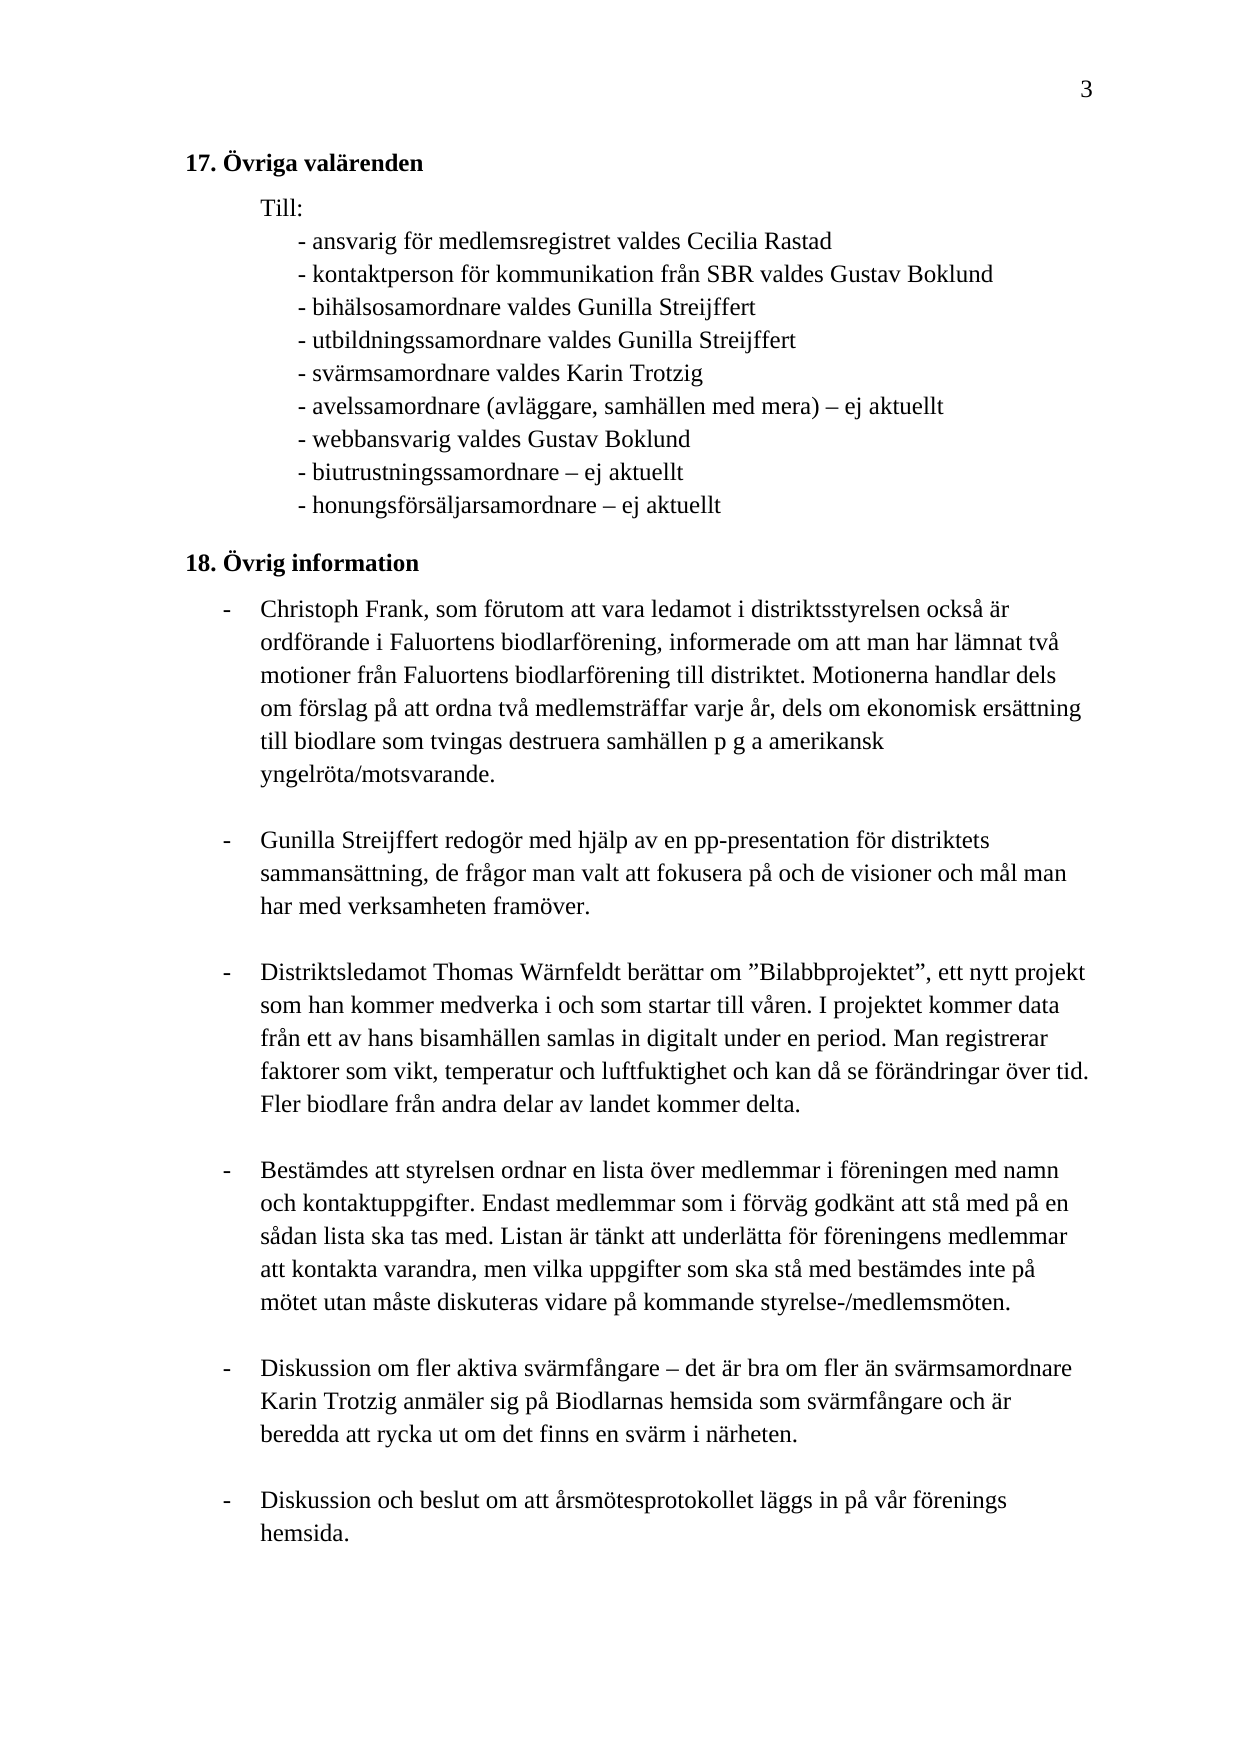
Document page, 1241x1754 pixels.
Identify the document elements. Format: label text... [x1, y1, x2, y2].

list Övrig information [185, 548, 1093, 577]
list - webbansvarig valdes Gustav Boklund [298, 424, 1093, 453]
list Diskussion om fler aktiva svärmfångare – det är bra om fler än svärmsamordnare Karin Trotzig anmäler sig på Biodlarnas hemsida som svärmfångare och är beredda att rycka ut om det finns en svärm i närheten. [223, 1353, 1093, 1448]
list Christoph Frank, som förutom att vara ledamot i distriktsstyrelsen också är ordförande i Faluortens biodlarförening, informerade om att man har lämnat två motioner från Faluortens biodlarförening till distriktet. Motionerna handlar dels om förslag på att ordna två medlemsträffar varje år, dels om ekonomisk ersättning till biodlare som tvingas destruera samhällen p g a amerikansk yngelröta/motsvarande. [223, 594, 1093, 788]
list Gunilla Streijffert redogör med hjälp av en pp-presentation för distriktets sammansättning, de frågor man valt att fokusera på och de visioner och mål man har med verksamheten framöver. [223, 825, 1093, 920]
list - bihälsosamordnare valdes Gunilla Streijffert [298, 292, 1093, 321]
list - utbildningssamordnare valdes Gunilla Streijffert [298, 325, 1093, 354]
list Till: [223, 193, 1093, 222]
list - avelssamordnare (avläggare, samhällen med mera) – ej aktuellt [298, 391, 1093, 420]
list - svärmsamordnare valdes Karin Trotzig [298, 358, 1093, 387]
list Distriktsledamot Thomas Wärnfeldt berättar om ”Bilabbprojektet”, ett nytt projekt som han kommer medverka i och som startar till våren. I projektet kommer data från ett av hans bisamhällen samlas in digitalt under en period. Man registrerar faktorer som vikt, temperatur och luftfuktighet och kan då se förändringar över tid. Fler biodlare från andra delar av landet kommer delta. [223, 957, 1093, 1118]
list - honungsförsäljarsamordnare – ej aktuellt [298, 490, 1093, 519]
list Bestämdes att styrelsen ordnar en lista över medlemmar i föreningen med namn och kontaktuppgifter. Endast medlemmar som i förväg godkänt att stå med på en sådan lista ska tas med. Listan är tänkt att underlätta för föreningens medlemmar att kontakta varandra, men vilka uppgifter som ska stå med bestämdes inte på mötet utan måste diskuteras vidare på kommande styrelse-/medlemsmöten. [223, 1155, 1093, 1316]
list Diskussion och beslut om att årsmötesprotokollet läggs in på vår förenings hemsida. [223, 1485, 1093, 1547]
list - ansvarig för medlemsregistret valdes Cecilia Rastad [298, 226, 1093, 255]
list - kontaktperson för kommunikation från SBR valdes Gustav Boklund [298, 259, 1093, 288]
list - biutrustningssamordnare – ej aktuellt [298, 457, 1093, 486]
list Övriga valärenden [185, 148, 1093, 176]
